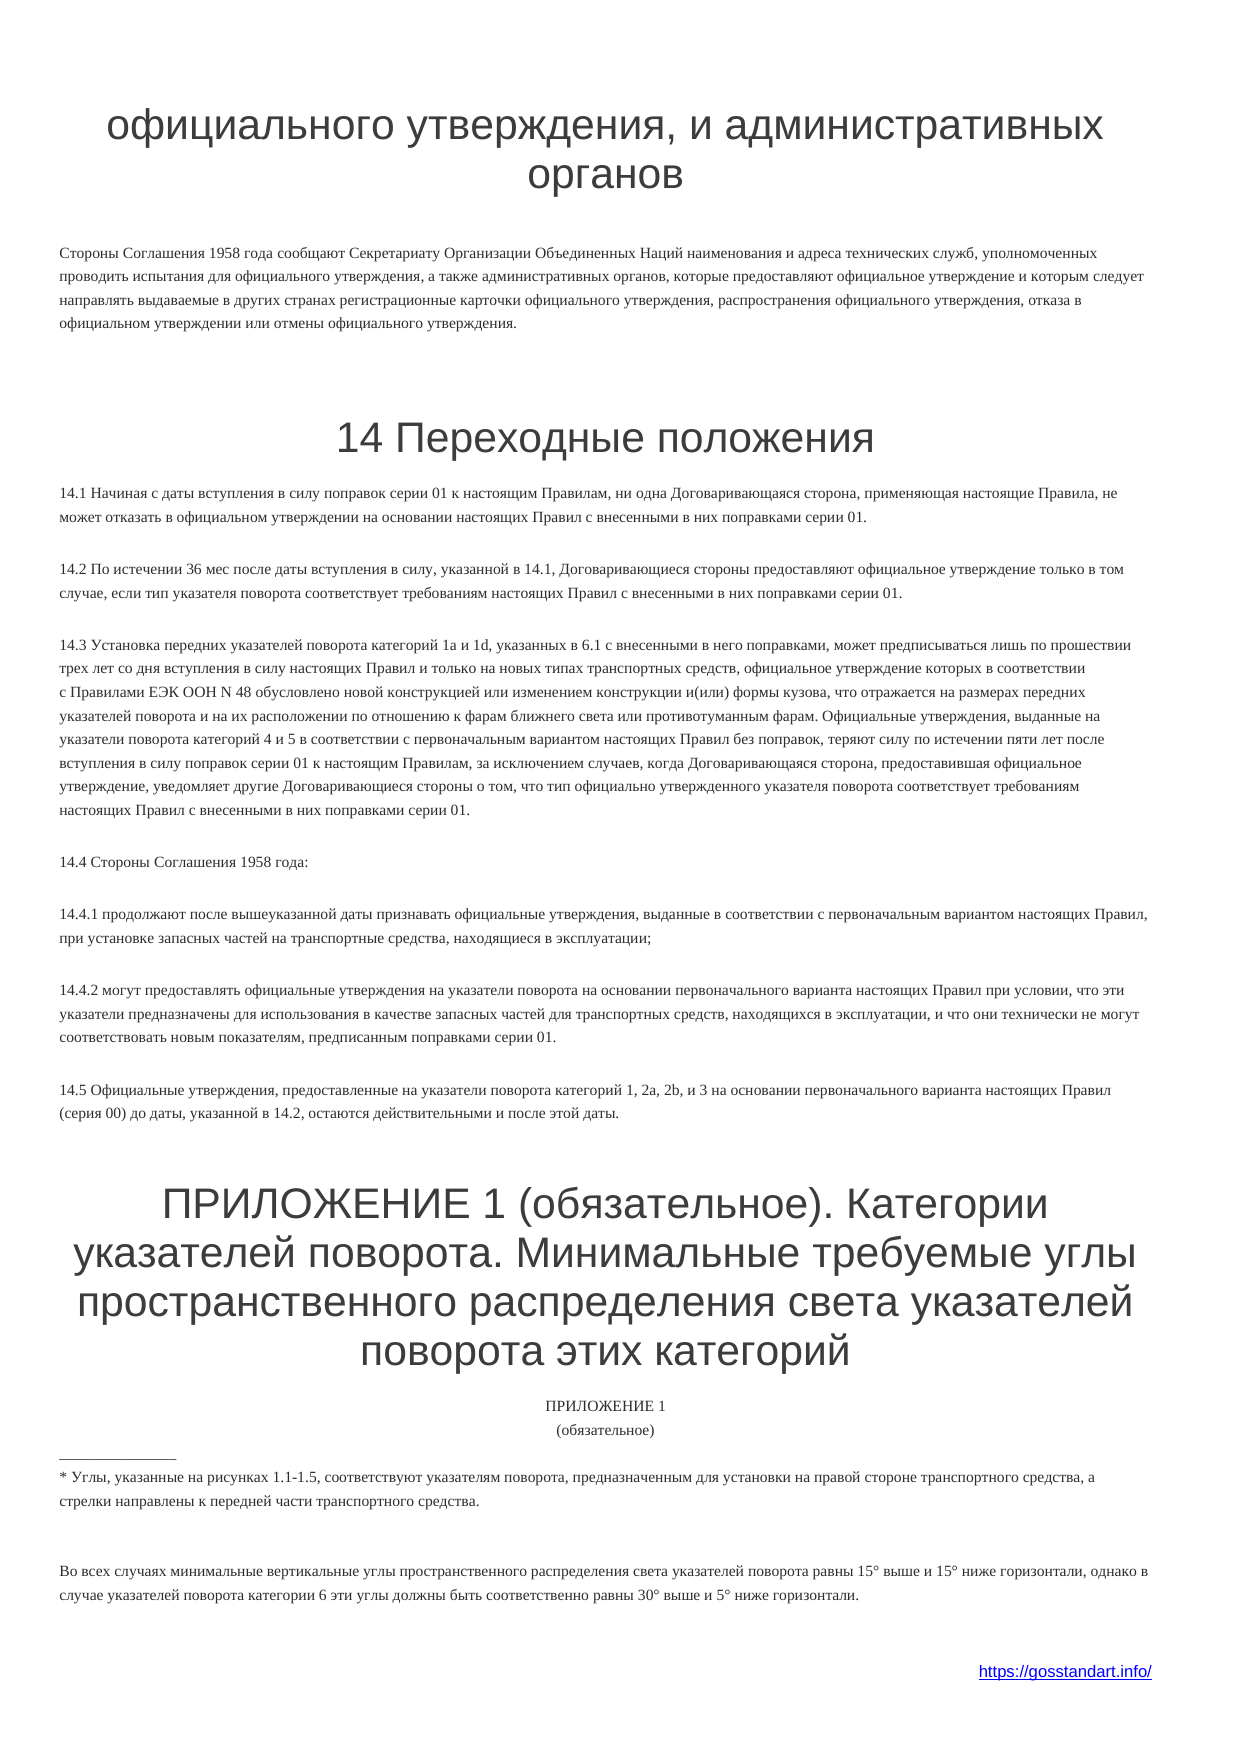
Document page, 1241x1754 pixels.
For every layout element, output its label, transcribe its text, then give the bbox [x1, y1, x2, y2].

text 14.3 Установка передних указателей поворота категорий 1а и 1d, указанных в 6.1 с внесенными в него поправками, может предписываться лишь по прошествии трех лет со дня вступления в силу настоящих Правил и только на новых типах транспортных средств, официальное утверждение которых в соответствии с Правилами ЕЭК ООН N 48 обусловлено новой конструкцией или изменением конструкции и(или) формы кузова, что отражается на размерах передних указателей поворота и на их расположении по отношению к фарам ближнего света или противотуманным фарам. Официальные утверждения, выданные на указатели поворота категорий 4 и 5 в соответствии с первоначальным вариантом настоящих Правил без поправок, теряют силу по истечении пяти лет после вступления в силу поправок серии 01 к настоящим Правилам, за исключением случаев, когда Договаривающаяся сторона, предоставившая официальное утверждение, уведомляет другие Договаривающиеся стороны о том, что тип официально утвержденного указателя поворота соответствует требованиям настоящих Правил с внесенными в них поправками серии 01. [59, 630, 1152, 847]
text Стороны Соглашения 1958 года сообщают Секретариату Организации Объединенных Наций наименования и адреса технических служб, уполномоченных проводить испытания для официального утверждения, а также административных органов, которые предоставляют официальное утверждение и которым следует направлять выдаваемые в других странах регистрационные карточки официального утверждения, распространения официального утверждения, отказа в официальном утверждении или отмены официального утверждения. [59, 214, 1152, 384]
text 14.2 По истечении 36 мес после даты вступления в силу, указанной в 14.1, Договаривающиеся стороны предоставляют официальное утверждение только в том случае, если тип указателя поворота соответствует требованиям настоящих Правил с внесенными в них поправками серии 01. [59, 554, 1152, 630]
text 14.4 Стороны Соглашения 1958 года: [59, 847, 1152, 899]
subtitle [59, 100, 1152, 198]
text 14.4.1 продолжают после вышеуказанной даты признавать официальные утверждения, выданные в соответствии с первоначальным вариантом настоящих Правил, при установке запасных частей на транспортные средства, находящиеся в эксплуатации; [59, 899, 1152, 975]
text 14.1 Начиная с даты вступления в силу поправок серии 01 к настоящим Правилам, ни одна Договаривающаяся сторона, применяющая настоящие Правила, не может отказать в официальном утверждении на основании настоящих Правил с внесенными в них поправками серии 01. [59, 478, 1152, 554]
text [59, 1462, 1152, 1627]
text 14.5 Официальные утверждения, предоставленные на указатели поворота категорий 1, 2а, 2b, и 3 на основании первоначального варианта настоящих Правил (серия 00) до даты, указанной в 14.2, остаются действительными и после этой даты. [59, 1075, 1152, 1151]
subtitle ПРИЛОЖЕНИЕ 1 (обязательное). Категории указателей поворота. Минимальные требуемые углы пространственного распределения света указателей поворота этих категорий [59, 1178, 1152, 1375]
subtitle 14 Переходные положения [59, 413, 1152, 462]
text ПРИЛОЖЕНИЕ 1 (обязательное) [59, 1392, 1152, 1439]
text 14.4.2 могут предоставлять официальные утверждения на указатели поворота на основании первоначального варианта настоящих Правил при условии, что эти указатели предназначены для использования в качестве запасных частей для транспортных средств, находящихся в эксплуатации, и что они технически не могут соответствовать новым показателям, предписанным поправками серии 01. [59, 975, 1152, 1075]
text _______________ [59, 1439, 1152, 1462]
